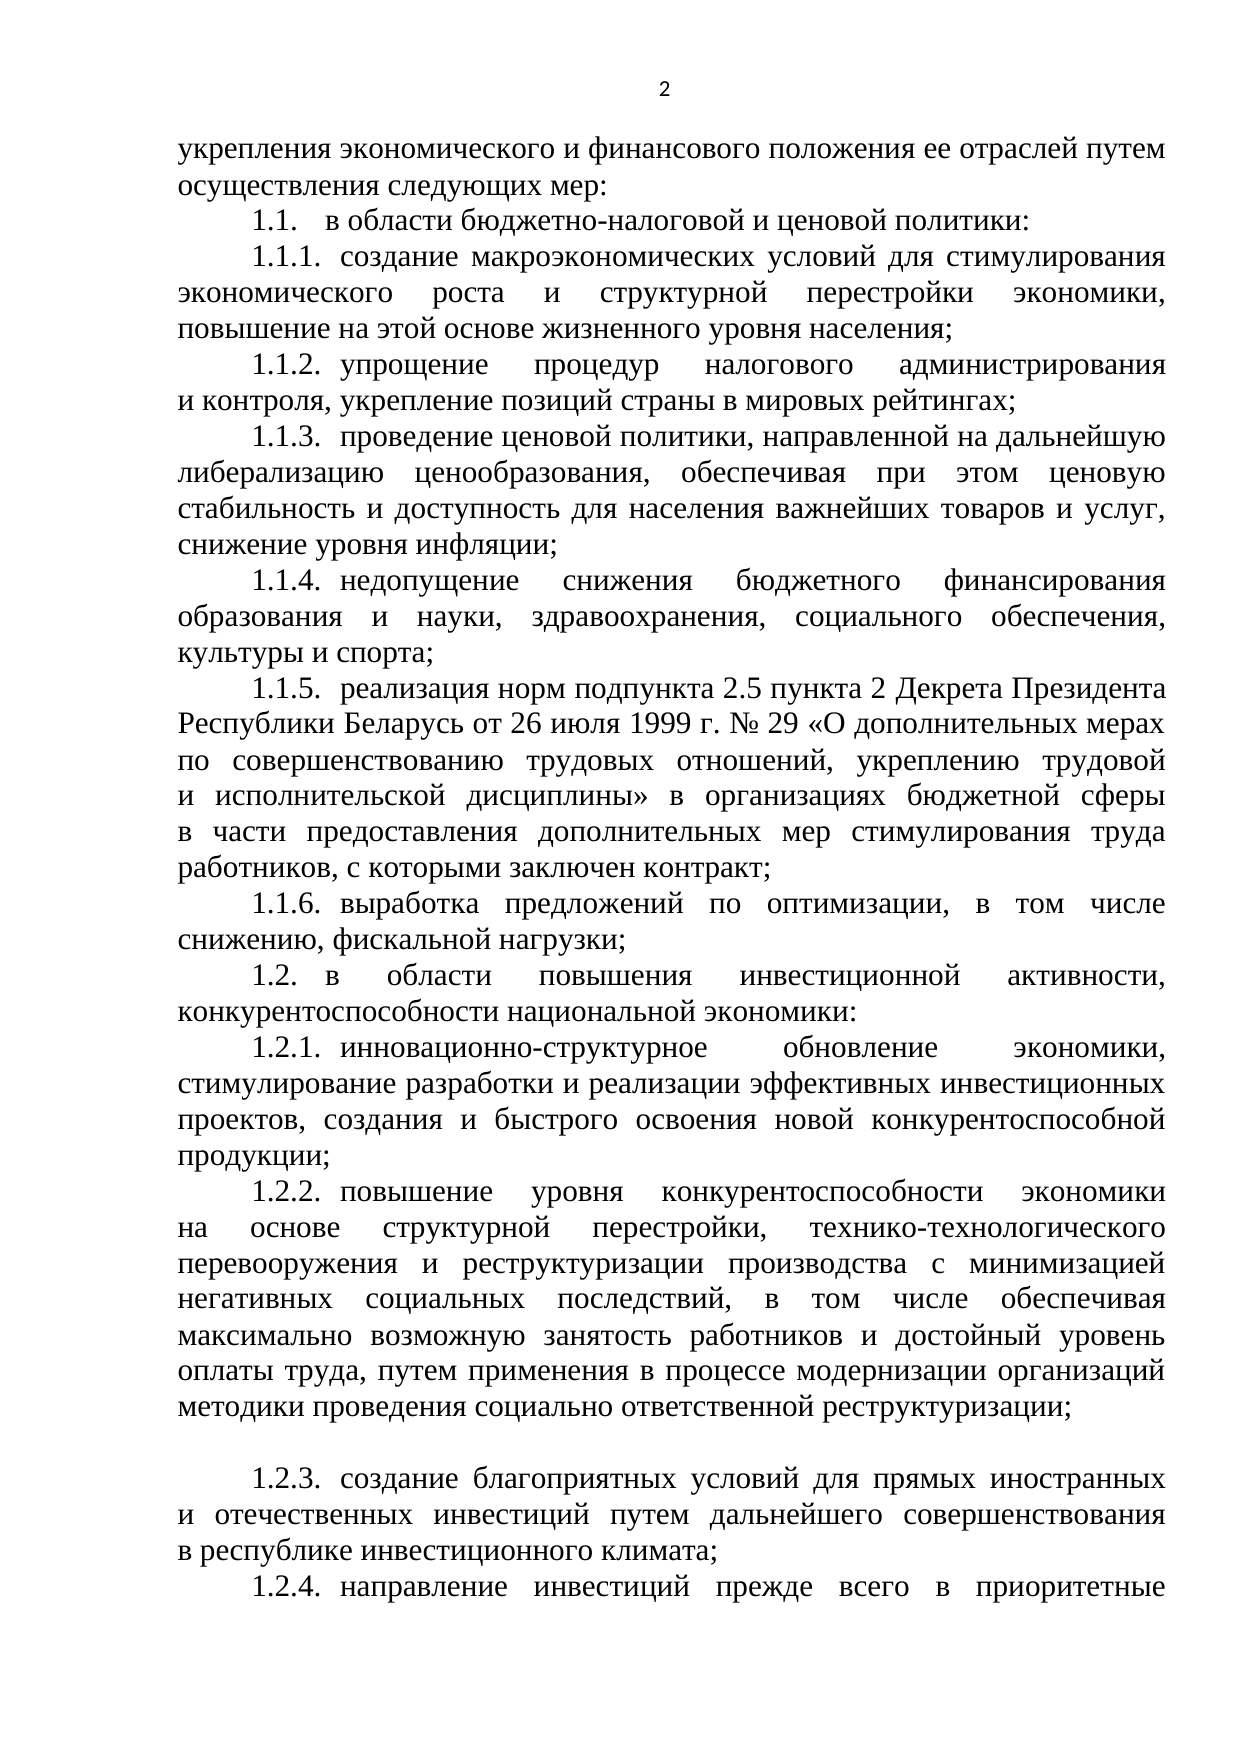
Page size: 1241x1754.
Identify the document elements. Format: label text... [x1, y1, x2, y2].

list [177, 130, 1167, 202]
list недопущение снижения бюджетного финансирования образования и науки, здравоохранения, социального обеспечения, культуры и спорта; [177, 561, 1167, 669]
list в области повышения инвестиционной активности, конкурентоспособности национальной экономики: [177, 956, 1167, 1028]
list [177, 1567, 1167, 1603]
list выработка предложений по оптимизации, в том числе снижению, фискальной нагрузки; [177, 884, 1167, 956]
list проведение ценовой политики, направленной на дальнейшую либерализацию ценообразования, обеспечивая при этом ценовую стабильность и доступность для населения важнейших товаров и услуг, снижение уровня инфляции; [177, 417, 1167, 561]
list повышение уровня конкурентоспособности экономики на основе структурной перестройки, технико-технологического перевооружения и реструктуризации производства с минимизацией негативных социальных последствий, в том числе обеспечивая максимально возможную занятость работников и достойный уровень оплаты труда, путем применения в процессе модернизации организаций методики проведения социально ответственной реструктуризации; [177, 1172, 1167, 1423]
list упрощение процедур налогового администрирования и контроля, укрепление позиций страны в мировых рейтингах; [177, 345, 1167, 417]
list инновационно-структурное обновление экономики, стимулирование разработки и реализации эффективных инвестиционных проектов, создания и быстрого освоения новой конкурентоспособной продукции; [177, 1028, 1167, 1172]
list реализация норм подпункта 2.5 пункта 2 Декрета Президента Республики Беларусь от 26 июля 1999 г. № 29 «О дополнительных мерах по совершенствованию трудовых отношений, укреплению трудовой и исполнительской дисциплины» в организациях бюджетной сферы в части предоставления дополнительных мер стимулирования труда работников, с которыми заключен контракт; [177, 669, 1167, 884]
list в области бюджетно-налоговой и ценовой политики: [177, 202, 1167, 238]
list создание благоприятных условий для прямых иностранных и отечественных инвестиций путем дальнейшего совершенствования в республике инвестиционного климата; [177, 1459, 1167, 1567]
list создание макроэкономических условий для стимулирования экономического роста и структурной перестройки экономики, повышение на этой основе жизненного уровня населения; [177, 238, 1167, 345]
